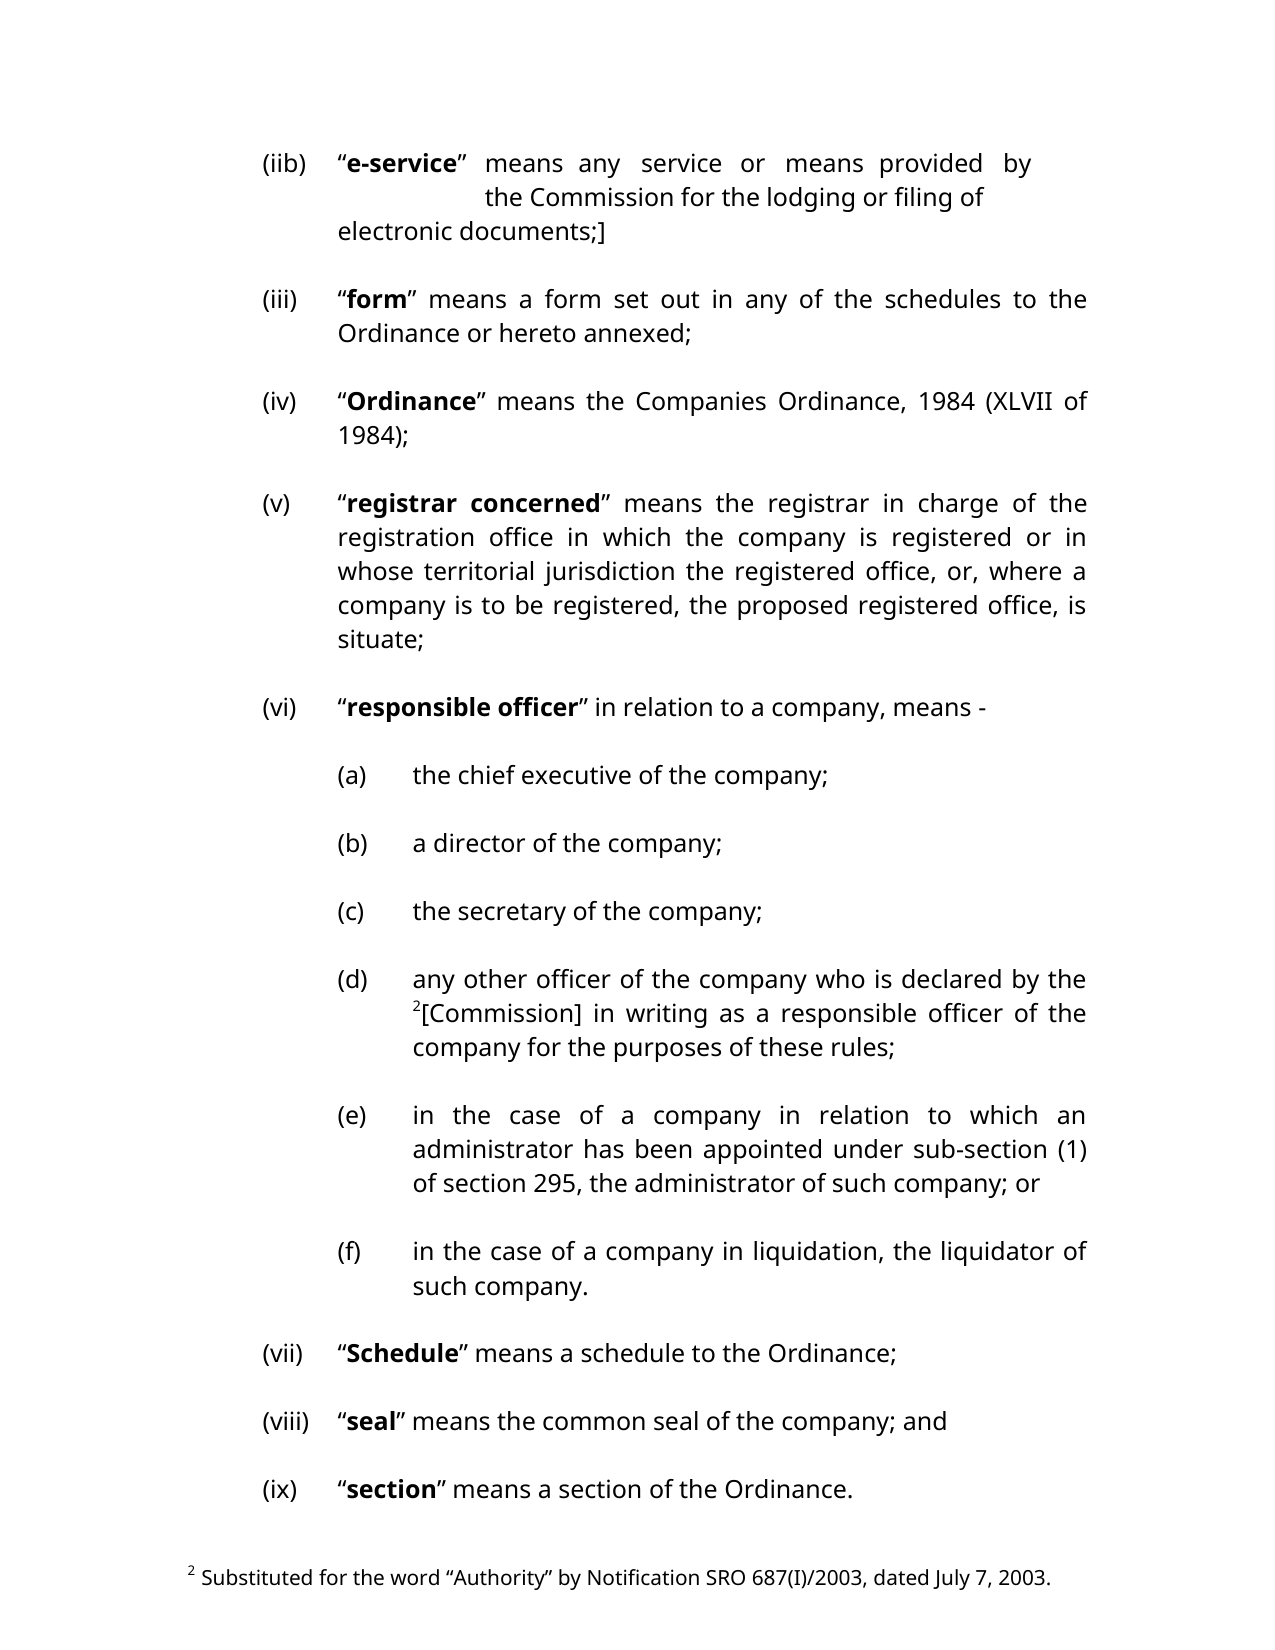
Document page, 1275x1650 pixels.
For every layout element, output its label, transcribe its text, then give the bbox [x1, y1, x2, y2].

list in the case of a company in liquidation, the liquidator of such company. [337, 1234, 1088, 1302]
list “section” means a section of the Ordinance. [262, 1472, 1100, 1506]
list any other officer of the company who is declared by the [Commission] in writing as a responsible officer of the company for the purposes of these rules; [337, 962, 1088, 1064]
list “form” means a form set out in any of the schedules to the Ordinance or hereto annexed; [262, 282, 1088, 350]
list the chief executive of the company; [337, 758, 1100, 792]
list “Schedule” means a schedule to the Ordinance; [262, 1336, 1100, 1370]
list “seal” means the common seal of the company; and [262, 1404, 1100, 1438]
list in the case of a company in relation to which an administrator has been appointed under sub-section (1) of section 295, the administrator of such company; or [337, 1098, 1088, 1200]
list “registrar concerned” means the registrar in charge of the registration office in which the company is registered or in whose territorial jurisdiction the registered office, or, where a company is to be registered, the proposed registered office, is situate; [262, 486, 1088, 656]
list “Ordinance” means the Companies Ordinance, 1984 (XLVII of 1984); [262, 384, 1088, 452]
text (iib) “e-service” means any service or means provided by the Commission for the lodging or filing of electronic documents;] [262, 146, 1087, 248]
list the secretary of the company; [337, 894, 1100, 928]
list “responsible officer” in relation to a company, means - [262, 690, 1100, 724]
list a director of the company; [337, 826, 1100, 860]
